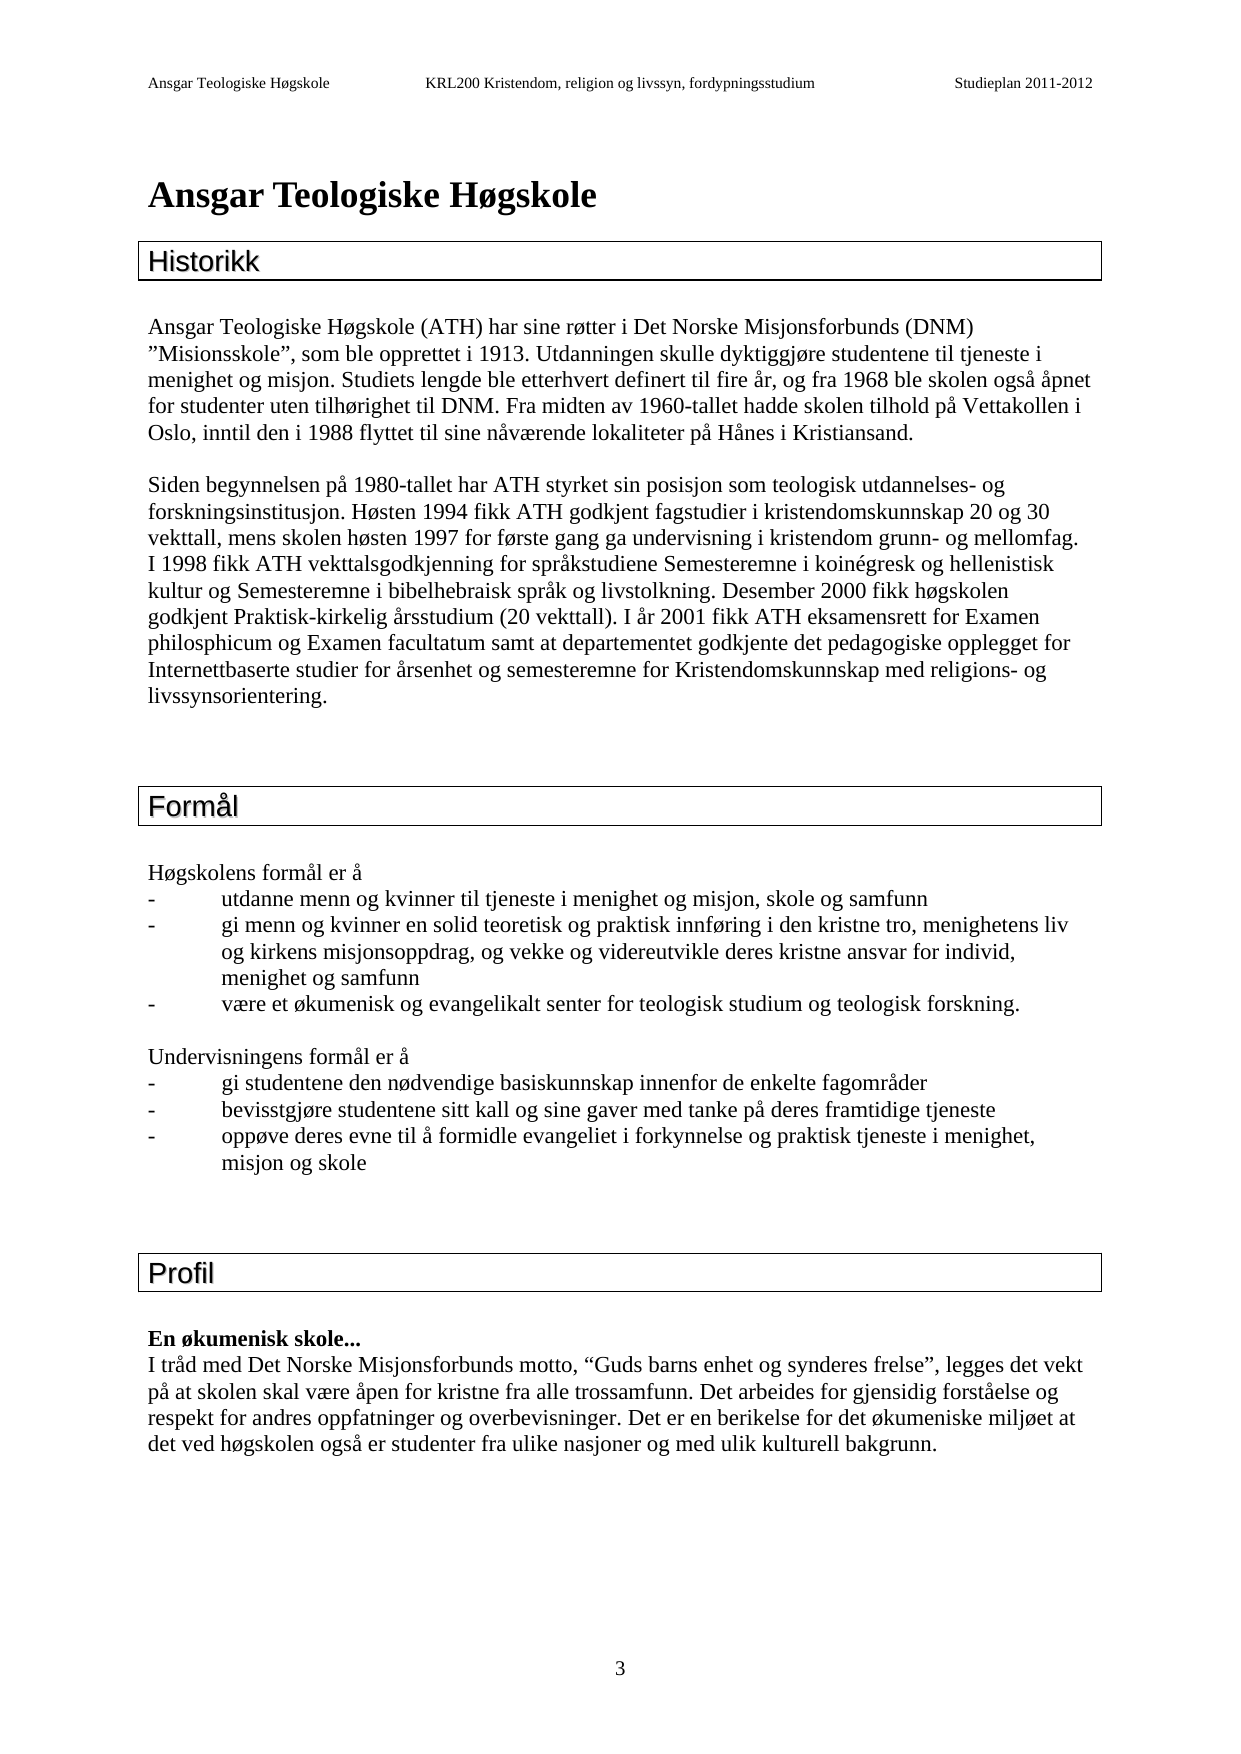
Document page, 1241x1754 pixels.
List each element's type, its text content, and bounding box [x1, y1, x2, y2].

subtitle Historikk [139, 242, 1101, 279]
text - bevisstgjøre studentene sitt kall og sine gaver med tanke på deres framtidige tjeneste [148, 1096, 1092, 1122]
text Siden begynnelsen på 1980-tallet har ATH styrket sin posisjon som teologisk utdannelses- og forskningsinstitusjon. Høsten 1994 fikk ATH godkjent fagstudier i kristendomskunnskap 20 og 30 vekttall, mens skolen høsten 1997 for første gang ga undervisning i kristendom grunn- og mellomfag. I 1998 fikk ATH vekttalsgodkjenning for språkstudiene Semesteremne i koinégresk og hellenistisk kultur og Semesteremne i bibelhebraisk språk og livstolkning. Desember 2000 fikk høgskolen godkjent Praktisk-kirkelig årsstudium (20 vekttall). I år 2001 fikk ATH eksamensrett for Examen philosphicum og Examen facultatum samt at departementet godkjente det pedagogiske opplegget for Internettbaserte studier for årsenhet og semesteremne for Kristendomskunnskap med religions- og livssynsorientering. [148, 471, 1092, 708]
text - gi studentene den nødvendige basiskunnskap innenfor de enkelte fagområder [148, 1069, 1092, 1096]
list gi menn og kvinner en solid teoretisk og praktisk innføring i den kristne tro, menighetens liv og kirkens misjonsoppdrag, og vekke og videreutvikle deres kristne ansvar for individ, menighet og samfunn [148, 911, 1092, 990]
text Undervisningens formål er å [148, 1043, 1092, 1069]
text misjon og skole [148, 1148, 1092, 1175]
text - oppøve deres evne til å formidle evangeliet i forkynnelse og praktisk tjeneste i menighet, [148, 1122, 1092, 1148]
text - være et økumenisk og evangelikalt senter for teologisk studium og teologisk forskning. [148, 990, 1092, 1017]
subtitle Profil [139, 1254, 1101, 1291]
subtitle Formål [139, 787, 1101, 825]
list utdanne menn og kvinner til tjeneste i menighet og misjon, skole og samfunn [148, 885, 1092, 911]
text Ansgar Teologiske Høgskole (ATH) har sine røtter i Det Norske Misjonsforbunds (DNM) ”Misionsskole”, som ble opprettet i 1913. Utdanningen skulle dyktiggjøre studentene til tjeneste i menighet og misjon. Studiets lengde ble etterhvert definert til fire år, og fra 1968 ble skolen også åpnet for studenter uten tilhørighet til DNM. Fra midten av 1960-tallet hadde skolen tilhold på Vettakollen i Oslo, inntil den i 1988 flyttet til sine nåværende lokaliteter på Hånes i Kristiansand. [148, 313, 1092, 445]
text Høgskolens formål er å [148, 859, 1092, 885]
text I tråd med Det Norske Misjonsforbunds motto, “Guds barns enhet og synderes frelse”, legges det vekt på at skolen skal være åpen for kristne fra alle trossamfunn. Det arbeides for gjensidig forståelse og respekt for andres oppfatninger og overbevisninger. Det er en berikelse for det økumeniske miljøet at det ved høgskolen også er studenter fra ulike nasjoner og med ulik kulturell bakgrunn. [148, 1351, 1092, 1457]
subtitle Ansgar Teologiske Høgskole [148, 173, 1092, 216]
text En økumenisk skole... [148, 1325, 1092, 1351]
